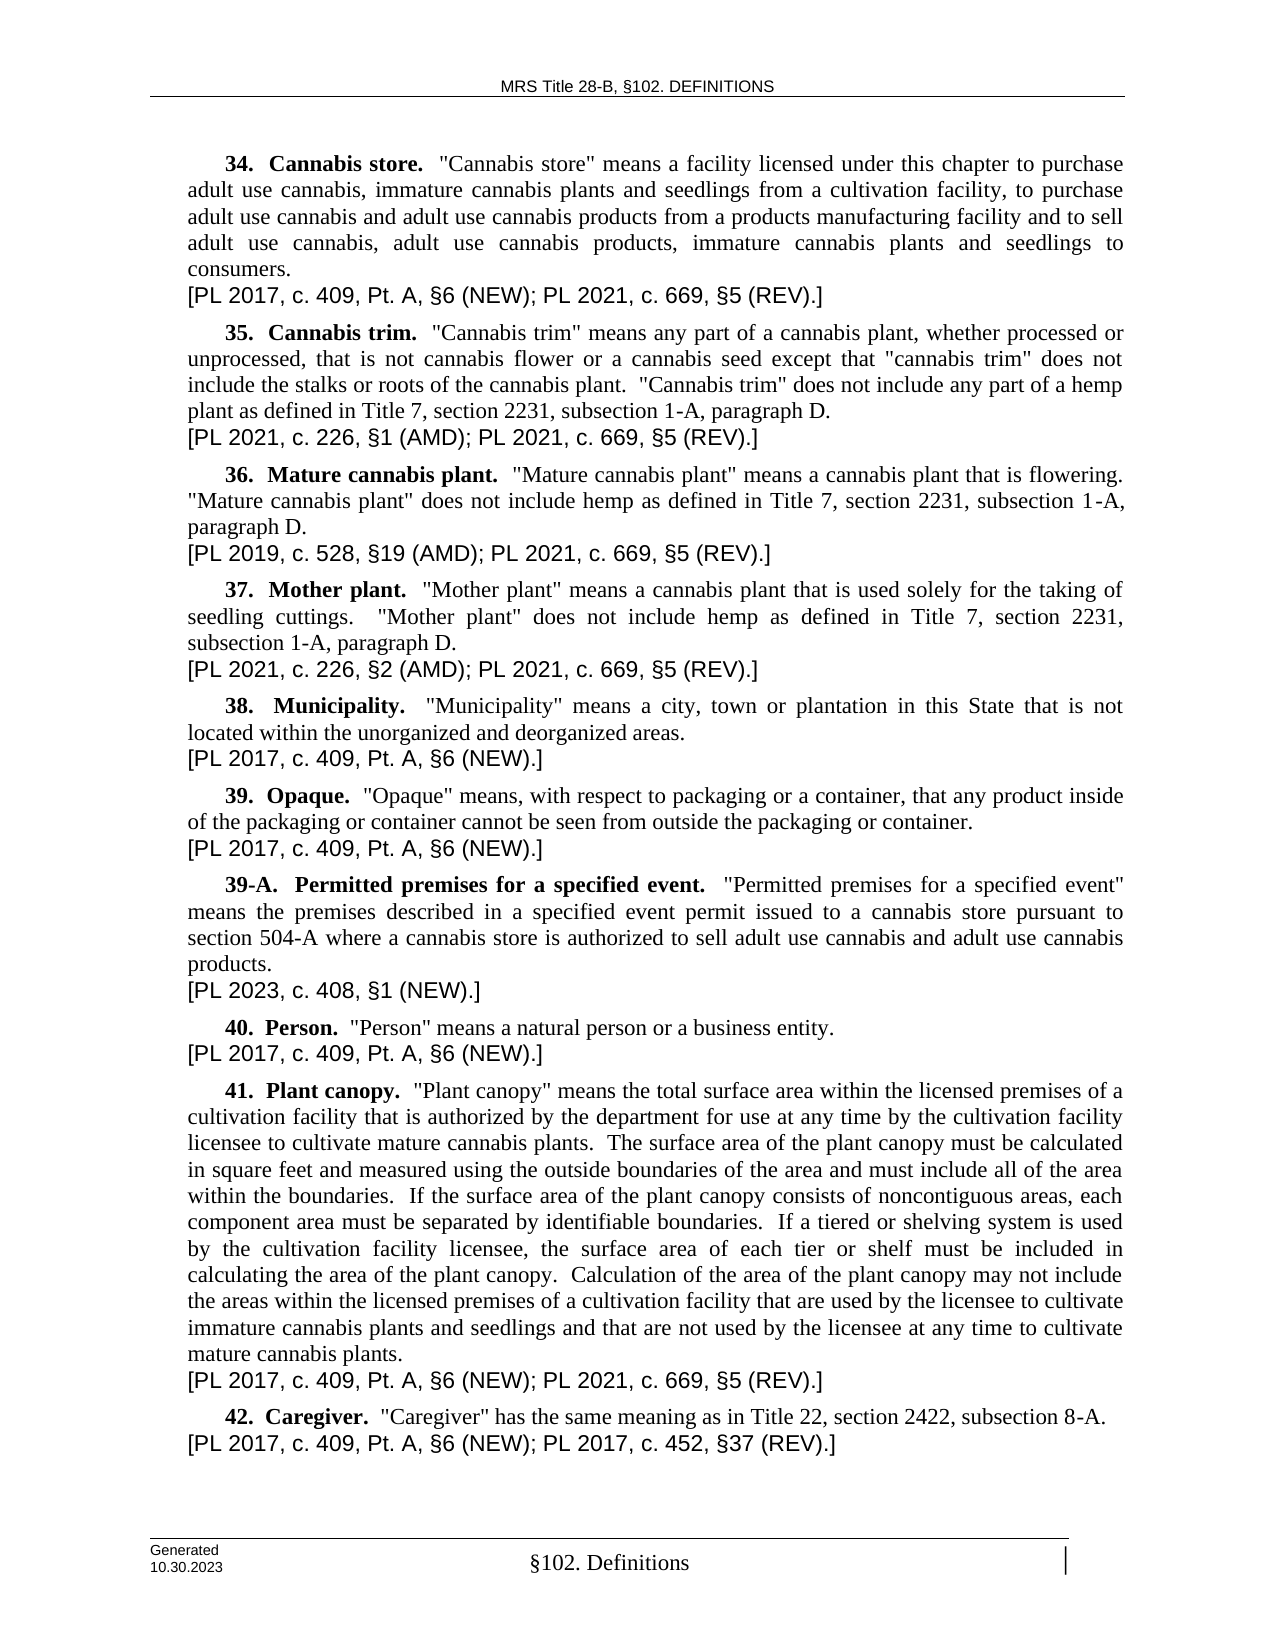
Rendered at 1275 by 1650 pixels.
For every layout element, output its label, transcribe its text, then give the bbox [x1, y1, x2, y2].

text [PL 2021, c. 226, §2 (AMD); PL 2021, c. 669, §5 (REV).] [187, 656, 1125, 682]
text 36. Mature cannabis plant. "Mature cannabis plant" means a cannabis plant that is flowering. "Mature cannabis plant" does not include hemp as defined in Title 7, section 2231, subsection 1‑A, paragraph D. [187, 461, 1125, 540]
text [PL 2017, c. 409, Pt. A, §6 (NEW); PL 2021, c. 669, §5 (REV).] [187, 1367, 1125, 1393]
text 35. Cannabis trim. "Cannabis trim" means any part of a cannabis plant, whether processed or unprocessed, that is not cannabis flower or a cannabis seed except that "cannabis trim" does not include the stalks or roots of the cannabis plant. "Cannabis trim" does not include any part of a hemp plant as defined in Title 7, section 2231, subsection 1‑A, paragraph D. [187, 318, 1125, 424]
text [PL 2017, c. 409, Pt. A, §6 (NEW).] [187, 834, 1125, 861]
text [PL 2023, c. 408, §1 (NEW).] [187, 977, 1125, 1003]
text 34. Cannabis store. "Cannabis store" means a facility licensed under this chapter to purchase adult use cannabis, immature cannabis plants and seedlings from a cultivation facility, to purchase adult use cannabis and adult use cannabis products from a products manufacturing facility and to sell adult use cannabis, adult use cannabis products, immature cannabis plants and seedlings to consumers. [187, 150, 1125, 282]
text 39-A. Permitted premises for a specified event. "Permitted premises for a specified event" means the premises described in a specified event permit issued to a cannabis store pursuant to section 504‑A where a cannabis store is authorized to sell adult use cannabis and adult use cannabis products. [187, 871, 1125, 977]
text 40. Person. "Person" means a natural person or a business entity. [187, 1013, 1125, 1040]
text [PL 2017, c. 409, Pt. A, §6 (NEW).] [187, 1040, 1125, 1066]
text [PL 2017, c. 409, Pt. A, §6 (NEW); PL 2017, c. 452, §37 (REV).] [187, 1430, 1125, 1456]
text 39. Opaque. "Opaque" means, with respect to packaging or a container, that any product inside of the packaging or container cannot be seen from outside the packaging or container. [187, 782, 1125, 834]
text [PL 2017, c. 409, Pt. A, §6 (NEW).] [187, 745, 1125, 771]
text 38. Municipality. "Municipality" means a city, town or plantation in this State that is not located within the unorganized and deorganized areas. [187, 692, 1125, 745]
text 37. Mother plant. "Mother plant" means a cannabis plant that is used solely for the taking of seedling cuttings. "Mother plant" does not include hemp as defined in Title 7, section 2231, subsection 1‑A, paragraph D. [187, 577, 1125, 656]
text 41. Plant canopy. "Plant canopy" means the total surface area within the licensed premises of a cultivation facility that is authorized by the department for use at any time by the cultivation facility licensee to cultivate mature cannabis plants. The surface area of the plant canopy must be calculated in square feet and measured using the outside boundaries of the area and must include all of the area within the boundaries. If the surface area of the plant canopy consists of noncontiguous areas, each component area must be separated by identifiable boundaries. If a tiered or shelving system is used by the cultivation facility licensee, the surface area of each tier or shelf must be included in calculating the area of the plant canopy. Calculation of the area of the plant canopy may not include the areas within the licensed premises of a cultivation facility that are used by the licensee to cultivate immature cannabis plants and seedlings and that are not used by the licensee at any time to cultivate mature cannabis plants. [187, 1077, 1125, 1367]
text 42. Caregiver. "Caregiver" has the same meaning as in Title 22, section 2422, subsection 8‑A. [187, 1403, 1125, 1430]
text [PL 2021, c. 226, §1 (AMD); PL 2021, c. 669, §5 (REV).] [187, 424, 1125, 450]
text [PL 2019, c. 528, §19 (AMD); PL 2021, c. 669, §5 (REV).] [187, 540, 1125, 566]
text [PL 2017, c. 409, Pt. A, §6 (NEW); PL 2021, c. 669, §5 (REV).] [187, 282, 1125, 308]
